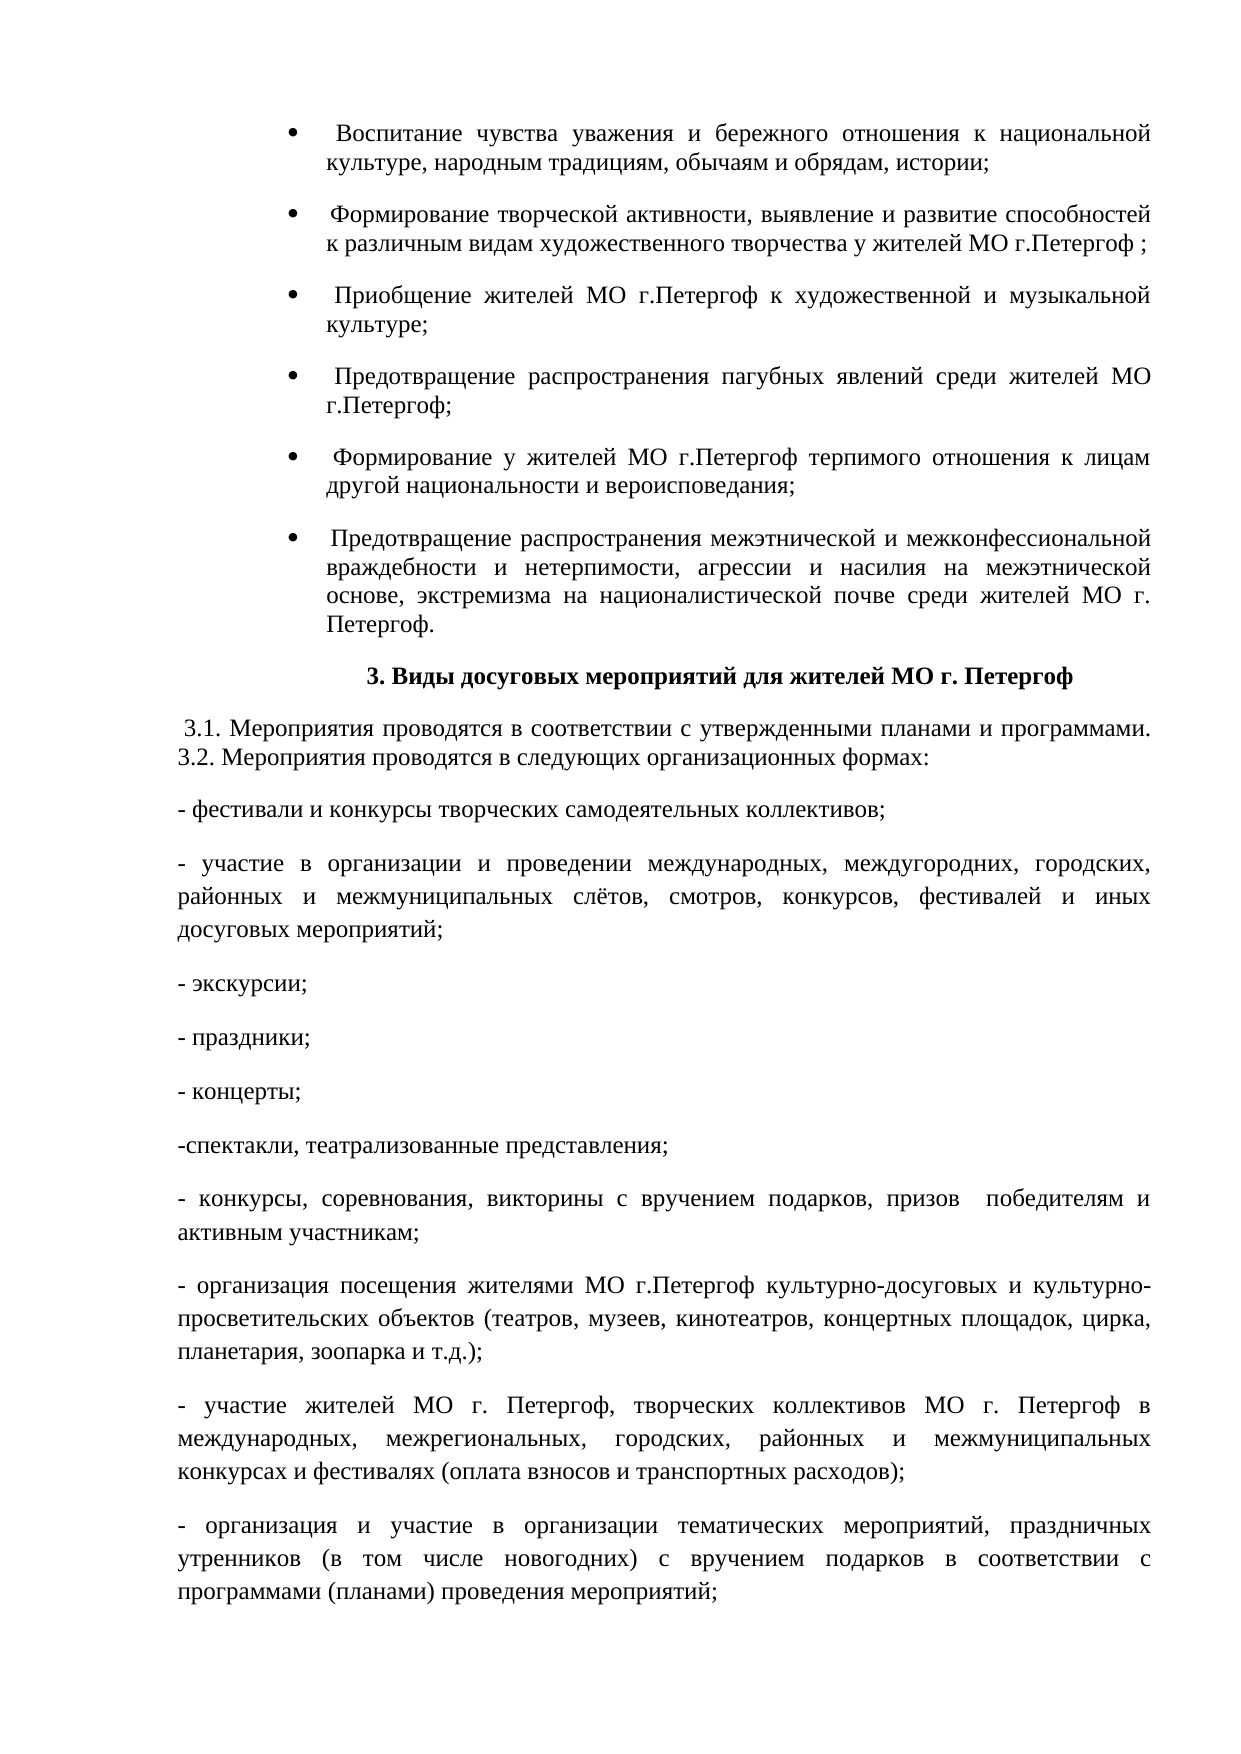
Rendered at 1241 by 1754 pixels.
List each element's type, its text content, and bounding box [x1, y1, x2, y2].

text - участие в организации и проведении международных, междугородних, городских, районных и межмуниципальных слётов, смотров, конкурсов, фестивалей и иных досуговых мероприятий; [177, 848, 1152, 943]
text - организация посещения жителями МО г.Петергоф культурно-досуговых и культурно-просветительских объектов (театров, музеев, кинотеатров, концертных площадок, цирка, планетария, зоопарка и т.д.); [177, 1270, 1152, 1365]
text  Приобщение жителей МО г.Петергоф к художественной и музыкальной культуре; [288, 280, 1152, 337]
text - организация и участие в организации тематических мероприятий, праздничных утренников (в том числе новогодних) с вручением подарков в соответствии с программами (планами) проведения мероприятий; [177, 1510, 1152, 1605]
text 3.1. Мероприятия проводятся в соответствии с утвержденными планами и программами. 3.2. Мероприятия проводятся в следующих организационных формах: [177, 713, 1152, 771]
text 3. Виды досуговых мероприятий для жителей МО г. Петергоф [288, 661, 1152, 690]
text - праздники; [177, 1022, 1152, 1051]
text -спектакли, театрализованные представления; [177, 1130, 1152, 1158]
text  Воспитание чувства уважения и бережного отношения к национальной культуре, народным традициям, обычаям и обрядам, истории; [288, 118, 1152, 176]
text - концерты; [177, 1076, 1152, 1104]
text - конкурсы, соревнования, викторины с вручением подарков, призов победителям и активным участникам; [177, 1183, 1152, 1245]
text - участие жителей МО г. Петергоф, творческих коллективов МО г. Петергоф в международных, межрегиональных, городских, районных и межмуниципальных конкурсах и фестивалях (оплата взносов и транспортных расходов); [177, 1390, 1152, 1485]
text - экскурсии; [177, 968, 1152, 997]
text - фестивали и конкурсы творческих самодеятельных коллективов; [177, 794, 1152, 823]
text  Предотвращение распространения межэтнической и межконфессиональной враждебности и нетерпимости, агрессии и насилия на межэтнической основе, экстремизма на националистической почве среди жителей МО г. Петергоф. [288, 523, 1152, 638]
text  Формирование творческой активности, выявление и развитие способностей к различным видам художественного творчества у жителей МО г.Петергоф ; [288, 199, 1152, 257]
text  Формирование у жителей МО г.Петергоф терпимого отношения к лицам другой национальности и вероисповедания; [288, 442, 1152, 499]
text  Предотвращение распространения пагубных явлений среди жителей МО г.Петергоф; [288, 361, 1152, 418]
